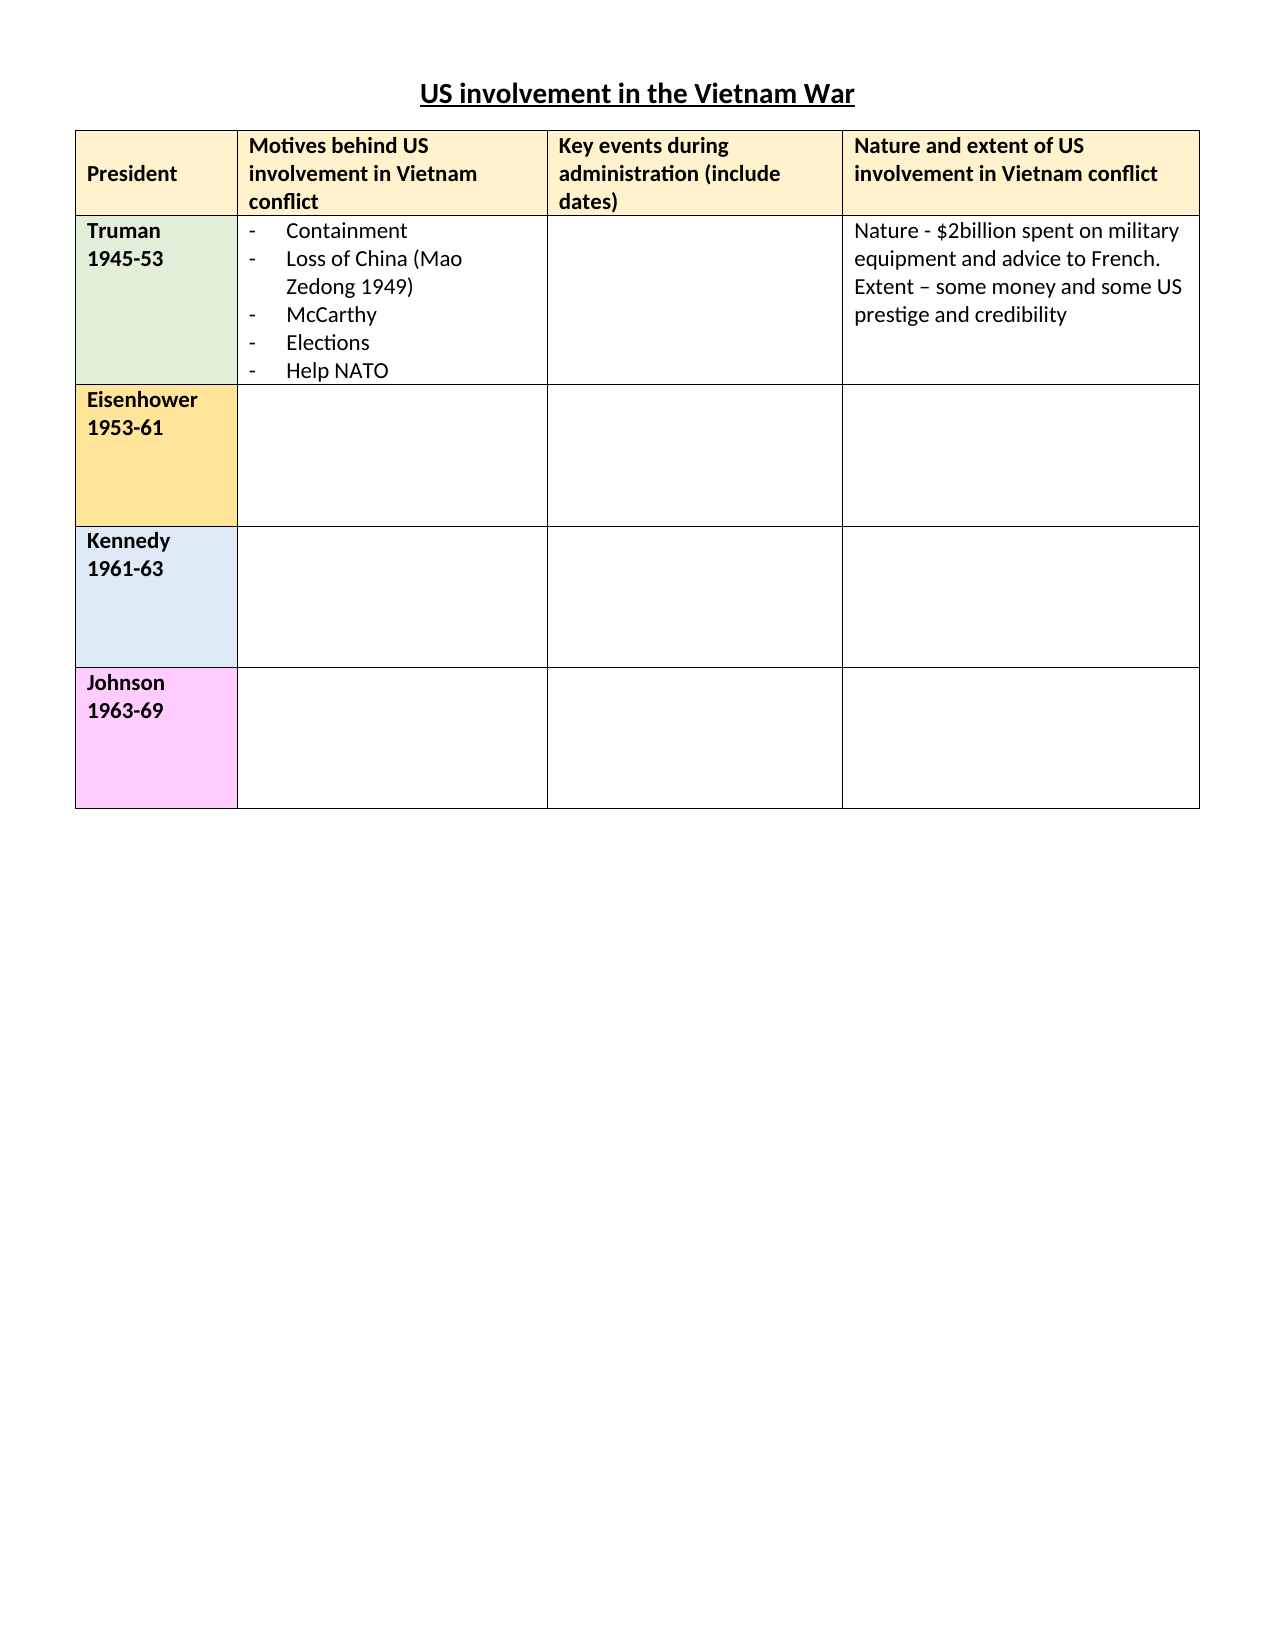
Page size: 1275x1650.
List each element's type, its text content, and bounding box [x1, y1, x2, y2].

table_cell [238, 668, 547, 808]
table_cell [548, 216, 842, 384]
table_header President [76, 131, 237, 215]
table_cell [238, 527, 547, 667]
table_header Motives behind US involvement in Vietnam conflict [238, 131, 547, 215]
table_cell [843, 668, 1199, 808]
table_cell Containment Loss of China (Mao Zedong 1949) McCarthy Elections Help NATO [238, 216, 547, 384]
table_cell Kennedy 1961-63 [76, 527, 237, 667]
table_cell Truman 1945-53 [76, 216, 237, 384]
text US involvement in the Vietnam War [75, 75, 1200, 111]
table_header Key events during administration (include dates) [548, 131, 842, 215]
table_header Nature and extent of US involvement in Vietnam conflict [843, 131, 1199, 215]
table_cell [843, 385, 1199, 526]
table_cell [238, 385, 547, 526]
table_cell Johnson 1963-69 [76, 668, 237, 808]
table_cell [548, 385, 842, 526]
table_cell Eisenhower 1953-61 [76, 385, 237, 526]
table_cell [843, 527, 1199, 667]
table_cell [548, 527, 842, 667]
table_cell Nature - $2billion spent on military equipment and advice to French. Extent – some money and some US prestige and credibility [843, 216, 1199, 384]
table_cell [548, 668, 842, 808]
